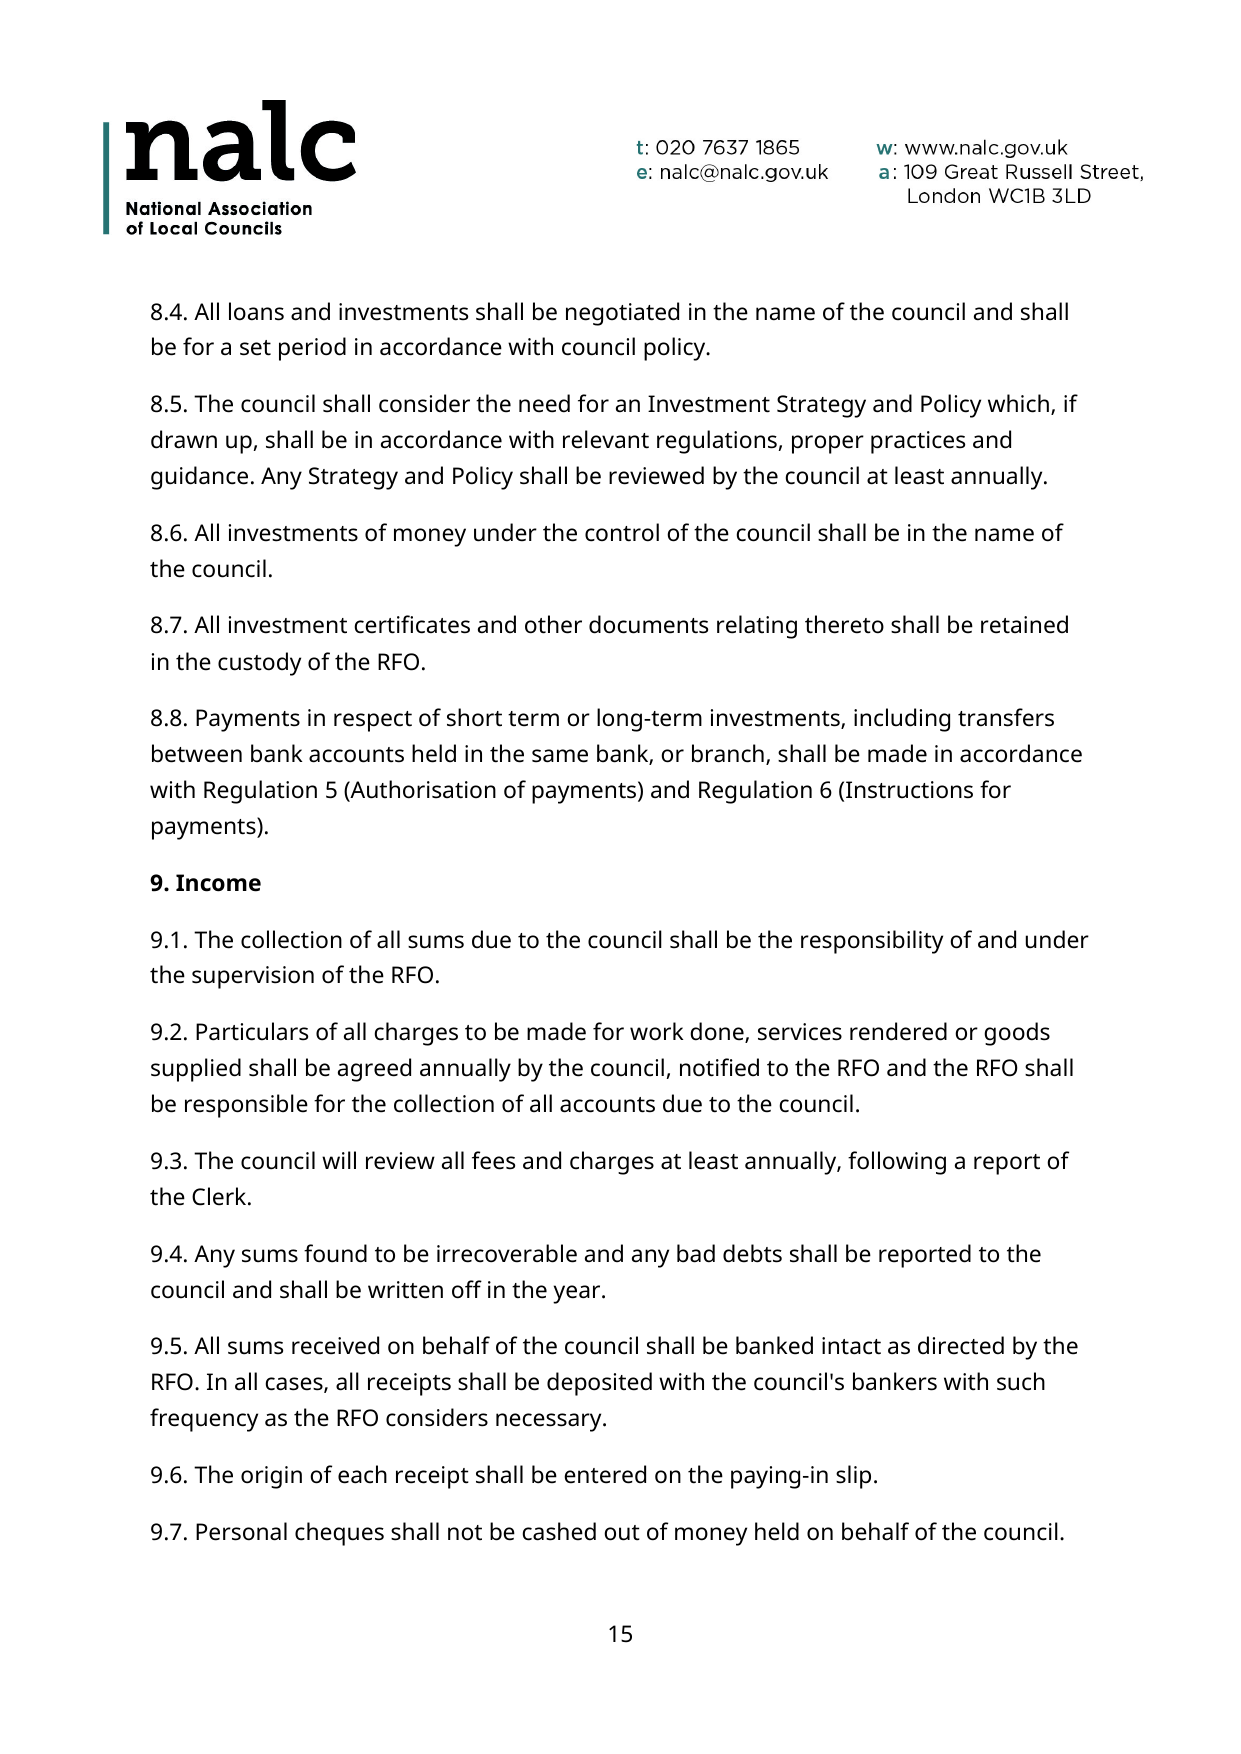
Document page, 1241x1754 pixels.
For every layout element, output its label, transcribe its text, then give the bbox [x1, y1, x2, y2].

text 8.7. All investment certificates and other documents relating thereto shall be retained in the custody of the RFO. [150, 609, 1090, 677]
text 9.4. Any sums found to be irrecoverable and any bad debts shall be reported to the council and shall be written off in the year. [150, 1238, 1090, 1305]
text 8.8. Payments in respect of short term or long-term investments, including transfers between bank accounts held in the same bank, or branch, shall be made in accordance with Regulation 5 (Authorisation of payments) and Regulation 6 (Instructions for payments). [150, 702, 1090, 841]
text 9.3. The council will review all fees and charges at least annually, following a report of the Clerk. [150, 1145, 1090, 1212]
text 8.6. All investments of money under the control of the council shall be in the name of the council. [150, 517, 1090, 584]
text 9.7. Personal cheques shall not be cashed out of money held on behalf of the council. [150, 1516, 1090, 1547]
text 9.1. The collection of all sums due to the council shall be the responsibility of and under the supervision of the RFO. [150, 923, 1090, 991]
text 8.5. The council shall consider the need for an Investment Strategy and Policy which, if drawn up, shall be in accordance with relevant regulations, proper practices and guidance. Any Strategy and Policy shall be reviewed by the council at least annually. [150, 388, 1090, 491]
text 9. Income [150, 867, 1090, 898]
text 9.2. Particulars of all charges to be made for work done, services rendered or goods supplied shall be agreed annually by the council, notified to the RFO and the RFO shall be responsible for the collection of all accounts due to the council. [150, 1016, 1090, 1119]
text 9.5. All sums received on behalf of the council shall be banked intact as directed by the RFO. In all cases, all receipts shall be deposited with the council's bankers with such frequency as the RFO considers necessary. [150, 1330, 1090, 1433]
picture [103, 100, 1144, 235]
text 8.4. All loans and investments shall be negotiated in the name of the council and shall be for a set period in accordance with council policy. [150, 295, 1090, 363]
text 9.6. The origin of each receipt shall be entered on the paying-in slip. [150, 1459, 1090, 1490]
